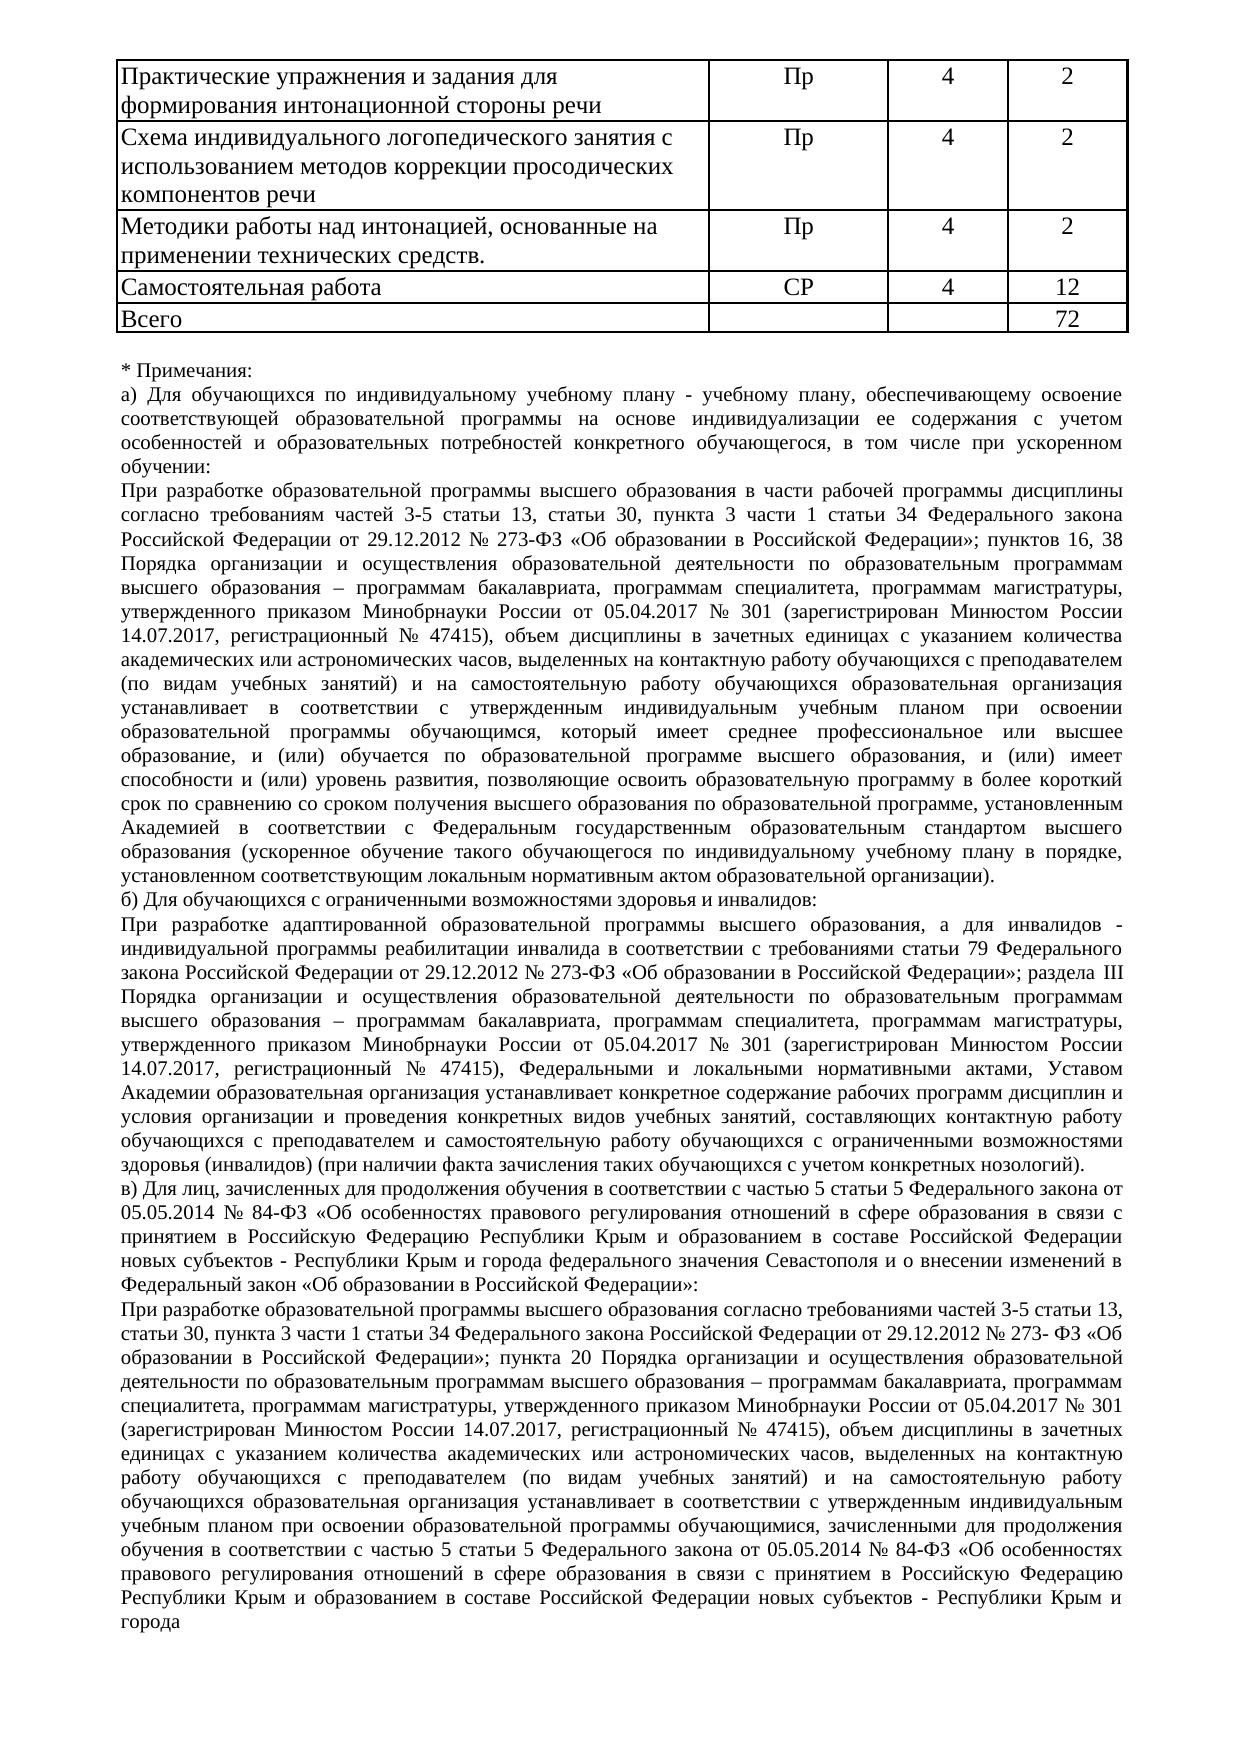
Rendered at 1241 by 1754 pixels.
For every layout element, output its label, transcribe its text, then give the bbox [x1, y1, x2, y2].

table_cell 4 [889, 272, 1007, 302]
table_header 2 [1009, 61, 1126, 120]
table_header Практические упражнения и задания для формирования интонационной стороны речи [118, 61, 708, 120]
table_cell 2 [1009, 122, 1126, 209]
table_cell Самостоятельная работа [118, 272, 708, 302]
table_cell 12 [1009, 272, 1126, 302]
table_cell 4 [889, 122, 1007, 209]
table_cell Всего [118, 304, 708, 331]
table_cell Схема индивидуального логопедического занятия с использованием методов коррекции просодических компонентов речи [118, 122, 708, 209]
table_header 4 [889, 61, 1007, 120]
table_cell СР [710, 272, 887, 302]
table_cell [889, 304, 1007, 331]
table_cell 4 [889, 211, 1007, 270]
table_cell [710, 304, 887, 331]
table_cell * Примечания: а) Для обучающихся по индивидуальному учебному плану - учебному плану, обеспечивающему освоение соответствующей образовательной программы на основе индивидуализации ее содержания с учетом особенностей и образовательных потребностей конкретного обучающегося, в том числе при ускоренном обучении: При разработке образовательной программы высшего образования в части рабочей программы дисциплины согласно требованиям частей 3-5 статьи 13, статьи 30, пункта 3 части 1 статьи 34 Федерального закона Российской Федерации от 29.12.2012 № 273-ФЗ «Об образовании в Российской Федерации»; пунктов 16, 38 Порядка организации и осуществления образовательной деятельности по образовательным программам высшего образования – программам бакалавриата, программам специалитета, программам магистратуры, утвержденного приказом Минобрнауки России от 05.04.2017 № 301 (зарегистрирован Минюстом России 14.07.2017, регистрационный № 47415), объем дисциплины в зачетных единицах с указанием количества академических или астрономических часов, выделенных на контактную работу обучающихся с преподавателем (по видам учебных занятий) и на самостоятельную работу обучающихся образовательная организация устанавливает в соответствии с утвержденным индивидуальным учебным планом при освоении образовательной программы обучающимся, который имеет среднее профессиональное или высшее образование, и (или) обучается по образовательной программе высшего образования, и (или) имеет способности и (или) уровень развития, позволяющие освоить образовательную программу в более короткий срок по сравнению со сроком получения высшего образования по образовательной программе, установленным Академией в соответствии с Федеральным государственным образовательным стандартом высшего образования (ускоренное обучение такого обучающегося по индивидуальному учебному плану в порядке, установленном соответствующим локальным нормативным актом образовательной организации). б) Для обучающихся с ограниченными возможностями здоровья и инвалидов: При разработке адаптированной образовательной программы высшего образования, а для инвалидов - индивидуальной программы реабилитации инвалида в соответствии с требованиями статьи 79 Федерального закона Российской Федерации от 29.12.2012 № 273-ФЗ «Об образовании в Российской Федерации»; раздела III Порядка организации и осуществления образовательной деятельности по образовательным программам высшего образования – программам бакалавриата, программам специалитета, программам магистратуры, утвержденного приказом Минобрнауки России от 05.04.2017 № 301 (зарегистрирован Минюстом России 14.07.2017, регистрационный № 47415), Федеральными и локальными нормативными актами, Уставом Академии образовательная организация устанавливает конкретное содержание рабочих программ дисциплин и условия организации и проведения конкретных видов учебных занятий, составляющих контактную работу обучающихся с преподавателем и самостоятельную работу обучающихся с ограниченными возможностями здоровья (инвалидов) (при наличии факта зачисления таких обучающихся с учетом конкретных нозологий). в) Для лиц, зачисленных для продолжения обучения в соответствии с частью 5 статьи 5 Федерального закона от 05.05.2014 № 84-ФЗ «Об особенностях правового регулирования отношений в сфере образования в связи с принятием в Российскую Федерацию Республики Крым и образованием в составе Российской Федерации новых субъектов - Республики Крым и города федерального значения Севастополя и о внесении изменений в Федеральный закон «Об образовании в Российской Федерации»: При разработке образовательной программы высшего образования согласно требованиями частей 3-5 статьи 13, статьи 30, пункта 3 части 1 статьи 34 Федерального закона Российской Федерации от 29.12.2012 № 273- ФЗ «Об образовании в Российской Федерации»; пункта 20 Порядка организации и осуществления образовательной деятельности по образовательным программам высшего образования – программам бакалавриата, программам специалитета, программам магистратуры, утвержденного приказом Минобрнауки России от 05.04.2017 № 301 (зарегистрирован Минюстом России 14.07.2017, регистрационный № 47415), объем дисциплины в зачетных единицах с указанием количества академических или астрономических часов, выделенных на контактную работу обучающихся с преподавателем (по видам учебных занятий) и на самостоятельную работу обучающихся образовательная организация устанавливает в соответствии с утвержденным индивидуальным учебным планом при освоении образовательной программы обучающимися, зачисленными для продолжения обучения в соответствии с частью 5 статьи 5 Федерального закона от 05.05.2014 № 84-ФЗ «Об особенностях правового регулирования отношений в сфере образования в связи с принятием в Российскую Федерацию Республики Крым и образованием в составе Российской Федерации новых субъектов - Республики Крым и города [117, 333, 1127, 1662]
table_cell 2 [1009, 211, 1126, 270]
table_cell Пр [710, 122, 887, 209]
table_cell Методики работы над интонацией, основанные на применении технических средств. [118, 211, 708, 270]
table_cell 72 [1009, 304, 1126, 331]
table_cell Пр [710, 211, 887, 270]
table_header Пр [710, 61, 887, 120]
